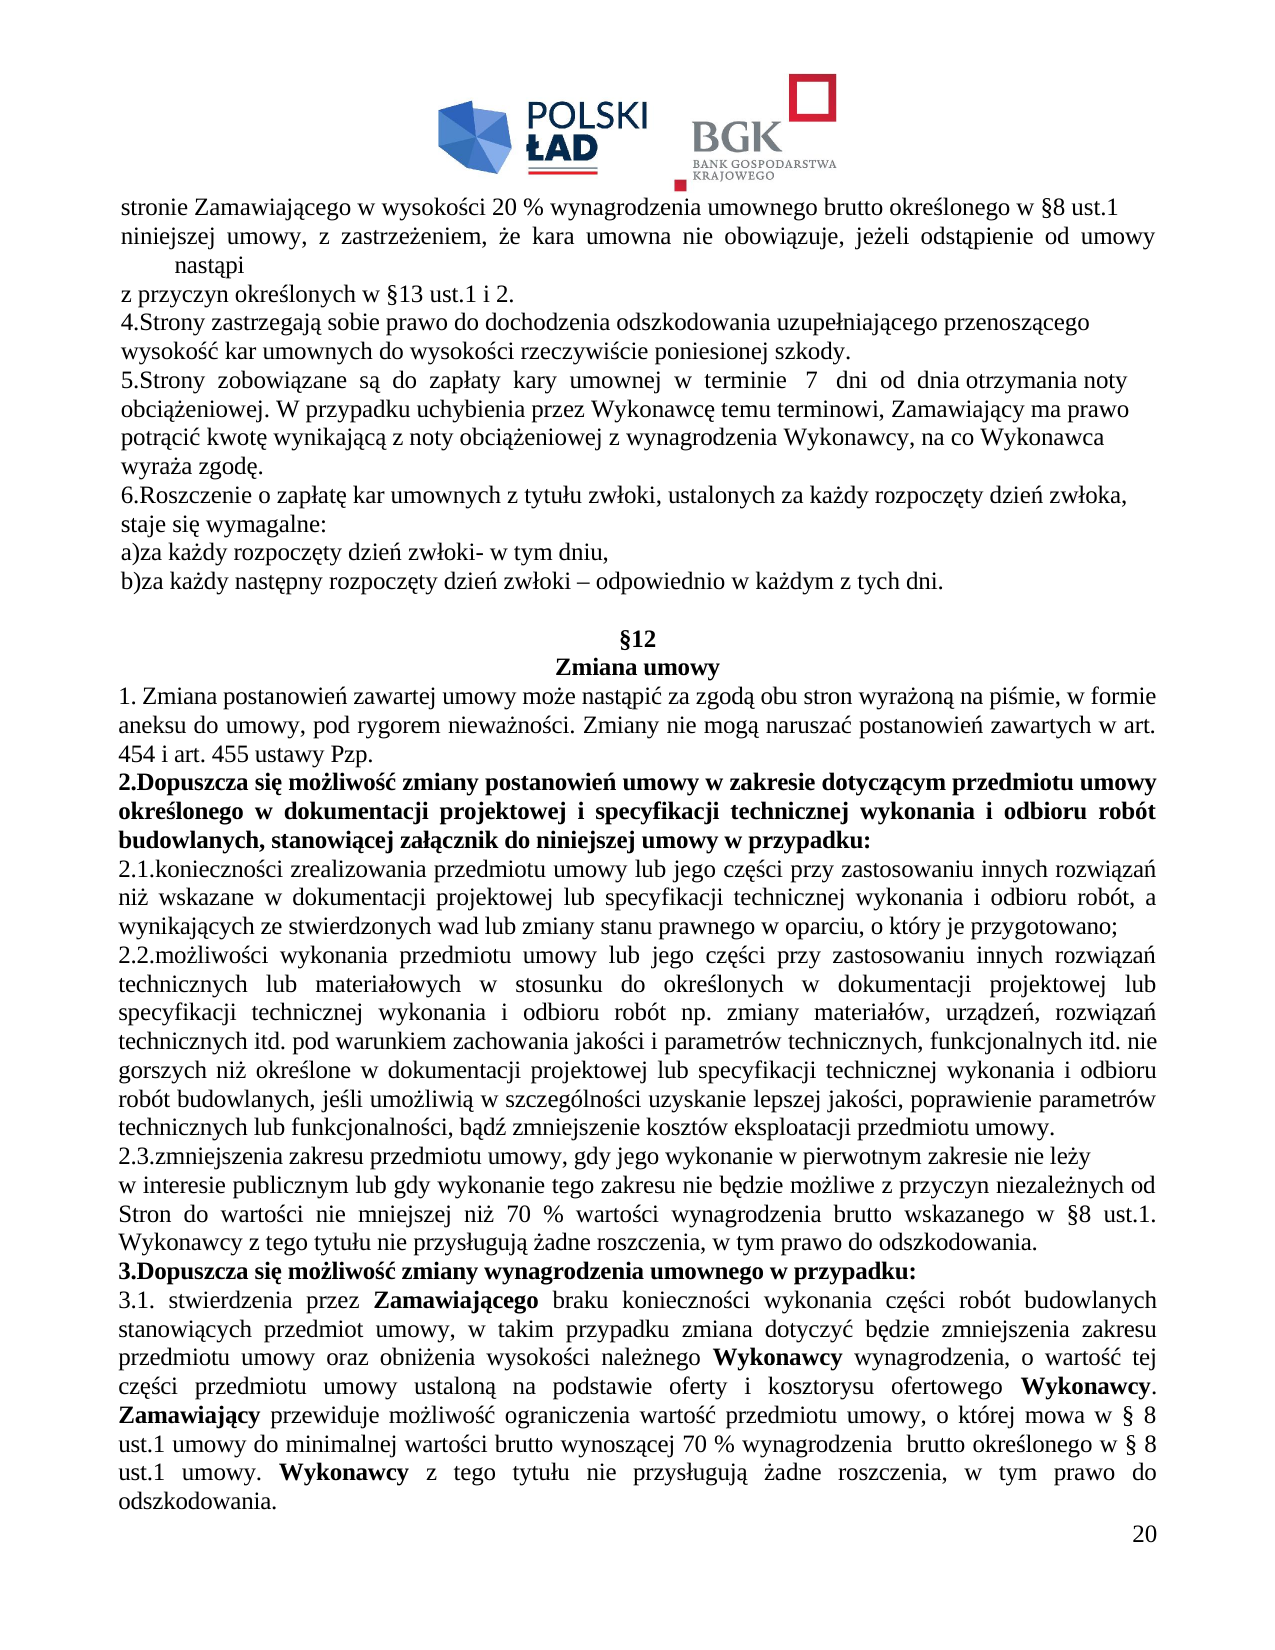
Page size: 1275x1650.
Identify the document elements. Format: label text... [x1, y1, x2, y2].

text stronie Zamawiającego w wysokości 20 % wynagrodzenia umownego brutto określonego w §8 ust.1 [121, 192, 1156, 221]
text 3.Dopuszcza się możliwość zmiany wynagrodzenia umownego w przypadku: [118, 1256, 1157, 1285]
text staje się wymagalne: [121, 509, 1156, 537]
text 1. Zmiana postanowień zawartej umowy może nastąpić za zgodą obu stron wyrażoną na piśmie, w formie aneksu do umowy, pod rygorem nieważności. Zmiany nie mogą naruszać postanowień zawartych w art. 454 i art. 455 ustawy Pzp. [118, 681, 1157, 767]
text 2.2.możliwości wykonania przedmiotu umowy lub jego części przy zastosowaniu innych rozwiązań technicznych lub materiałowych w stosunku do określonych w dokumentacji projektowej lub specyfikacji technicznej wykonania i odbioru robót np. zmiany materiałów, urządzeń, rozwiązań technicznych itd. pod warunkiem zachowania jakości i parametrów technicznych, funkcjonalnych itd. nie gorszych niż określone w dokumentacji projektowej lub specyfikacji technicznej wykonania i odbioru robót budowlanych, jeśli umożliwią w szczególności uzyskanie lepszej jakości, poprawienie parametrów technicznych lub funkcjonalności, bądź zmniejszenie kosztów eksploatacji przedmiotu umowy. [118, 940, 1157, 1141]
text §12 [118, 624, 1157, 652]
text wysokość kar umownych do wysokości rzeczywiście poniesionej szkody. [121, 336, 1156, 365]
text Zmiana umowy [118, 652, 1157, 681]
text b)za każdy następny rozpoczęty dzień zwłoki – odpowiednio w każdym z tych dni. [121, 566, 1156, 595]
text a)za każdy rozpoczęty dzień zwłoki- w tym dniu, [121, 537, 1156, 566]
text 3.1. stwierdzenia przez Zamawiającego braku konieczności wykonania części robót budowlanych stanowiących przedmiot umowy, w takim przypadku zmiana dotyczyć będzie zmniejszenia zakresu przedmiotu umowy oraz obniżenia wysokości należnego Wykonawcy wynagrodzenia, o wartość tej części przedmiotu umowy ustaloną na podstawie oferty i kosztorysu ofertowego Wykonawcy. Zamawiający przewiduje możliwość ograniczenia wartość przedmiotu umowy, o której mowa w § 8 ust.1 umowy do minimalnej wartości brutto wynoszącej 70 % wynagrodzenia brutto określonego w § 8 ust.1 umowy. Wykonawcy z tego tytułu nie przysługują żadne roszczenia, w tym prawo do odszkodowania. [118, 1285, 1157, 1515]
text 5.Strony zobowiązane są do zapłaty kary umownej w terminie 7 dni od dnia otrzymania noty [121, 365, 1156, 394]
text obciążeniowej. W przypadku uchybienia przez Wykonawcę temu terminowi, Zamawiający ma prawo [121, 394, 1156, 422]
text z przyczyn określonych w §13 ust.1 i 2. [121, 279, 1156, 307]
text niniejszej umowy, z zastrzeżeniem, że kara umowna nie obowiązuje, jeżeli odstąpienie od umowy nastąpi [121, 221, 1156, 279]
text 6.Roszczenie o zapłatę kar umownych z tytułu zwłoki, ustalonych za każdy rozpoczęty dzień zwłoka, [121, 480, 1156, 509]
text 2.1.konieczności zrealizowania przedmiotu umowy lub jego części przy zastosowaniu innych rozwiązań niż wskazane w dokumentacji projektowej lub specyfikacji technicznej wykonania i odbioru robót, a wynikających ze stwierdzonych wad lub zmiany stanu prawnego w oparciu, o który je przygotowano; [118, 854, 1157, 940]
text wyraża zgodę. [121, 451, 1156, 480]
text 4.Strony zastrzegają sobie prawo do dochodzenia odszkodowania uzupełniającego przenoszącego [121, 307, 1156, 336]
text w interesie publicznym lub gdy wykonanie tego zakresu nie będzie możliwe z przyczyn niezależnych od Stron do wartości nie mniejszej niż 70 % wartości wynagrodzenia brutto wskazanego w §8 ust.1. Wykonawcy z tego tytułu nie przysługują żadne roszczenia, w tym prawo do odszkodowania. [118, 1170, 1157, 1256]
picture [438, 73, 837, 193]
text 2.3.zmniejszenia zakresu przedmiotu umowy, gdy jego wykonanie w pierwotnym zakresie nie leży [118, 1141, 1157, 1170]
text potrącić kwotę wynikającą z noty obciążeniowej z wynagrodzenia Wykonawcy, na co Wykonawca [121, 422, 1156, 451]
text 2.Dopuszcza się możliwość zmiany postanowień umowy w zakresie dotyczącym przedmiotu umowy określonego w dokumentacji projektowej i specyfikacji technicznej wykonania i odbioru robót budowlanych, stanowiącej załącznik do niniejszej umowy w przypadku: [118, 767, 1157, 854]
